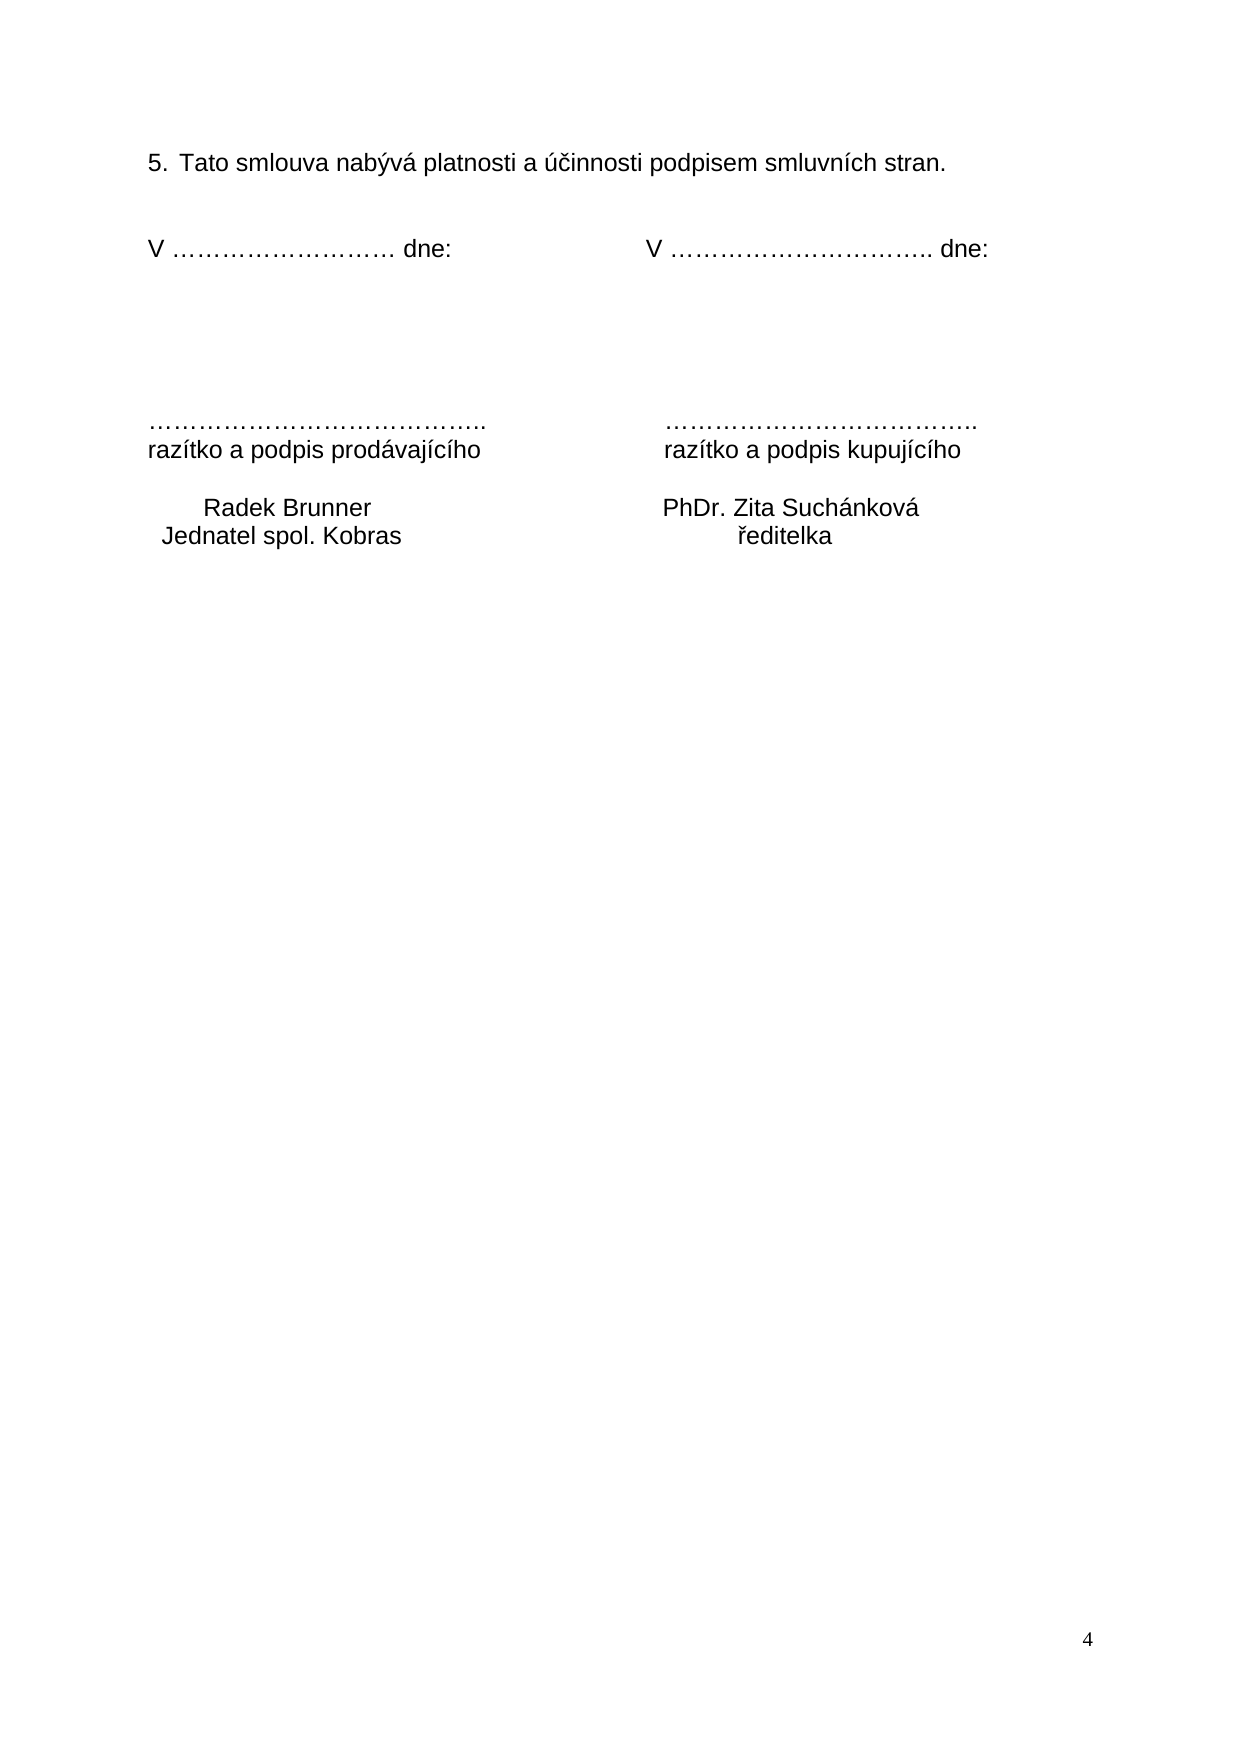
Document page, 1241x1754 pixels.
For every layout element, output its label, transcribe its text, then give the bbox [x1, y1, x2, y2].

text ………………………………….. ……………………………….. [148, 406, 1093, 435]
text razítko a podpis prodávajícího razítko a podpis kupujícího [148, 435, 1093, 464]
text Jednatel spol. Kobras ředitelka [148, 521, 1093, 550]
list Tato smlouva nabývá platnosti a účinnosti podpisem smluvních stran. [148, 148, 1093, 176]
text Radek Brunner PhDr. Zita Suchánková [148, 493, 1093, 521]
text V ……………………… dne: V ………………………….. dne: [148, 234, 1093, 263]
